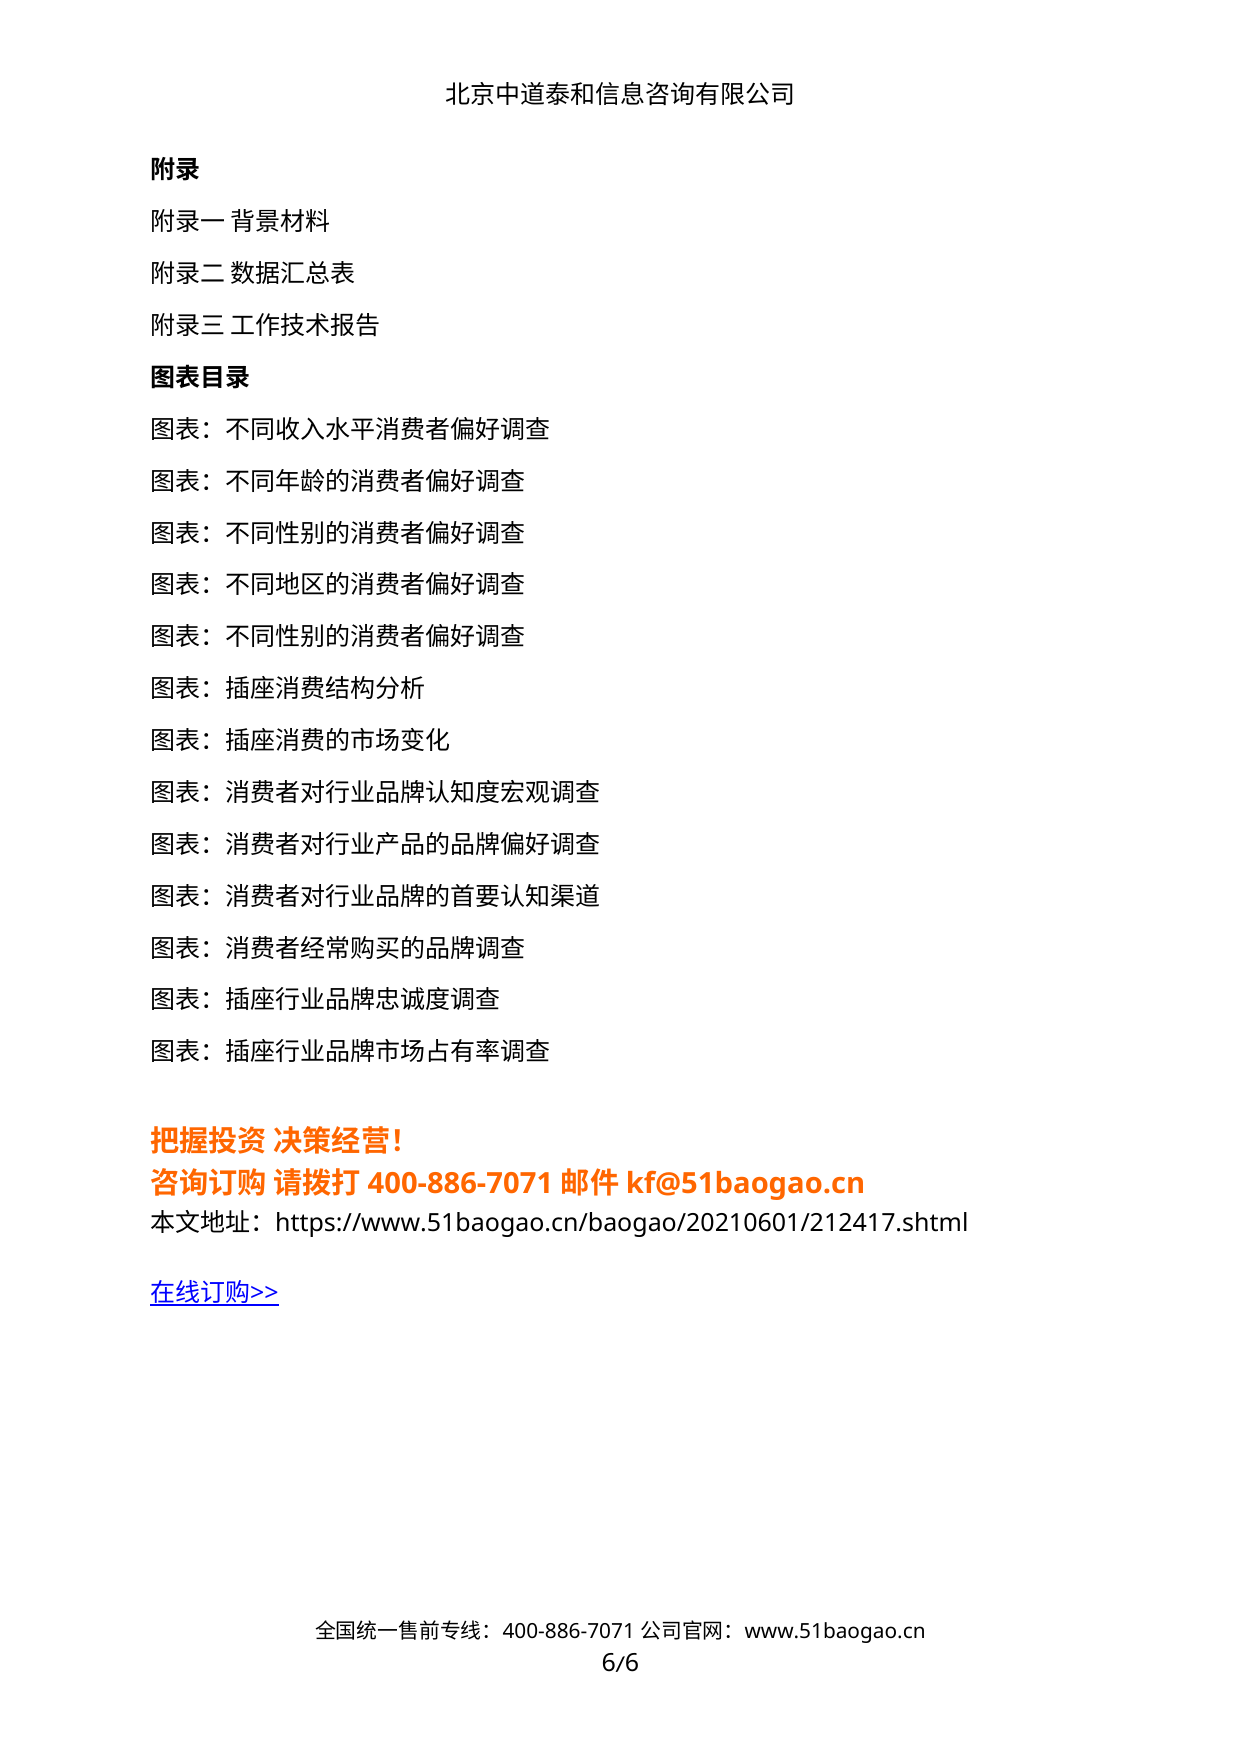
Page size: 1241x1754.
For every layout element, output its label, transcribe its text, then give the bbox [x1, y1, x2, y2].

text 图表：不同性别的消费者偏好调查 [150, 617, 1090, 653]
text 图表：插座行业品牌市场占有率调查 [150, 1032, 1090, 1068]
text 图表：不同年龄的消费者偏好调查 [150, 461, 1090, 497]
text 图表：不同地区的消费者偏好调查 [150, 565, 1090, 601]
text 附录一 背景材料 [150, 202, 1090, 238]
text 图表：插座消费的市场变化 [150, 721, 1090, 757]
text 图表：插座消费结构分析 [150, 669, 1090, 705]
text 图表：不同收入水平消费者偏好调查 [150, 409, 1090, 446]
text 图表：消费者对行业品牌的首要认知渠道 [150, 876, 1090, 912]
text 附录三 工作技术报告 [150, 306, 1090, 342]
text 附录 [150, 150, 1090, 186]
text 图表目录 [150, 357, 1090, 394]
text 图表：消费者经常购买的品牌调查 [150, 928, 1090, 964]
text 图表：消费者对行业品牌认知度宏观调查 [150, 772, 1090, 809]
text 图表：消费者对行业产品的品牌偏好调查 [150, 824, 1090, 861]
text 图表：不同性别的消费者偏好调查 [150, 513, 1090, 549]
text 附录二 数据汇总表 [150, 254, 1090, 290]
text 把握投资 决策经营！咨询订购 请拨打 400-886-7071 邮件 kf@51baogao.cn本文地址：https://www.51baogao.cn/baogao/20210601/212417.shtml [150, 1084, 1090, 1239]
text 图表：插座行业品牌忠诚度调查 [150, 980, 1090, 1016]
text 在线订购>> [150, 1239, 1090, 1309]
